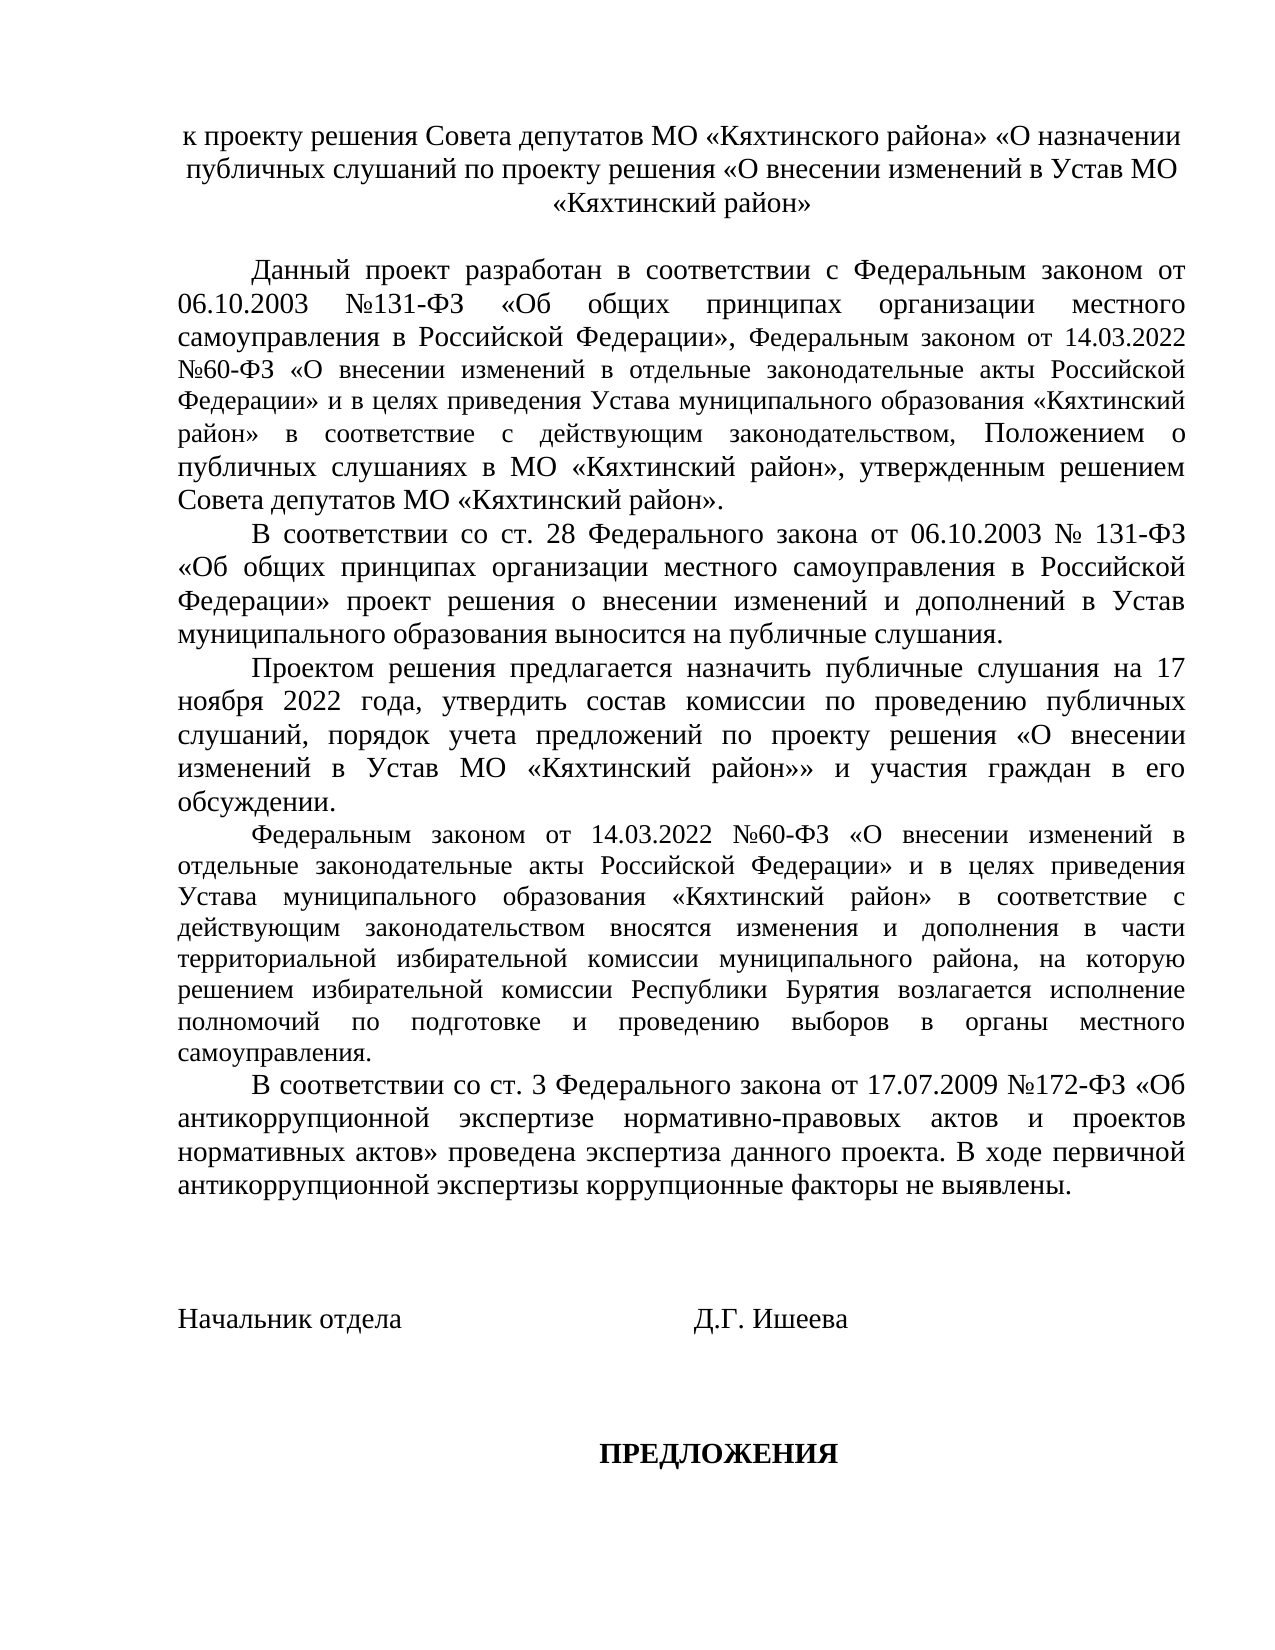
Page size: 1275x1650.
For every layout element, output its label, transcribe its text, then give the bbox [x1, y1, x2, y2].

text Федеральным законом от 14.03.2022 №60-ФЗ «О внесении изменений в отдельные законодательные акты Российской Федерации» и в целях приведения Устава муниципального образования «Кяхтинский район» в соответствие с действующим законодательством вносятся изменения и дополнения в части территориальной избирательной комиссии муниципального района, на которую решением избирательной комиссии Республики Бурятия возлагается исполнение полномочий по подготовке и проведению выборов в органы местного самоуправления. [177, 818, 1186, 1067]
text Начальник отдела Д.Г. Ишеева [177, 1302, 1186, 1335]
text Данный проект разработан в соответствии с Федеральным законом от 06.10.2003 №131-ФЗ «Об общих принципах организации местного самоуправления в Российской Федерации», Федеральным законом от 14.03.2022 №60-ФЗ «О внесении изменений в отдельные законодательные акты Российской Федерации» и в целях приведения Устава муниципального образования «Кяхтинский район» в соответствие с действующим законодательством, Положением о публичных слушаниях в МО «Кяхтинский район», утвержденным решением Совета депутатов МО «Кяхтинский район». [177, 252, 1186, 516]
text В соответствии со ст. 3 Федерального закона от 17.07.2009 №172-ФЗ «Об антикоррупционной экспертизе нормативно-правовых актов и проектов нормативных актов» проведена экспертиза данного проекта. В ходе первичной антикоррупционной экспертизы коррупционные факторы не выявлены. [177, 1067, 1186, 1201]
text Проектом решения предлагается назначить публичные слушания на 17 ноября 2022 года, утвердить состав комиссии по проведению публичных слушаний, порядок учета предложений по проекту решения «О внесении изменений в Устав МО «Кяхтинский район»» и участия граждан в его обсуждении. [177, 650, 1186, 818]
text В соответствии со ст. 28 Федерального закона от 06.10.2003 № 131-ФЗ «Об общих принципах организации местного самоуправления в Российской Федерации» проект решения о внесении изменений и дополнений в Устав муниципального образования выносится на публичные слушания. [177, 516, 1186, 650]
text к проекту решения Совета депутатов МО «Кяхтинского района» «О назначении публичных слушаний по проекту решения «О внесении изменений в Устав МО «Кяхтинский район» [177, 118, 1186, 219]
text ПРЕДЛОЖЕНИЯ [177, 1436, 1186, 1469]
